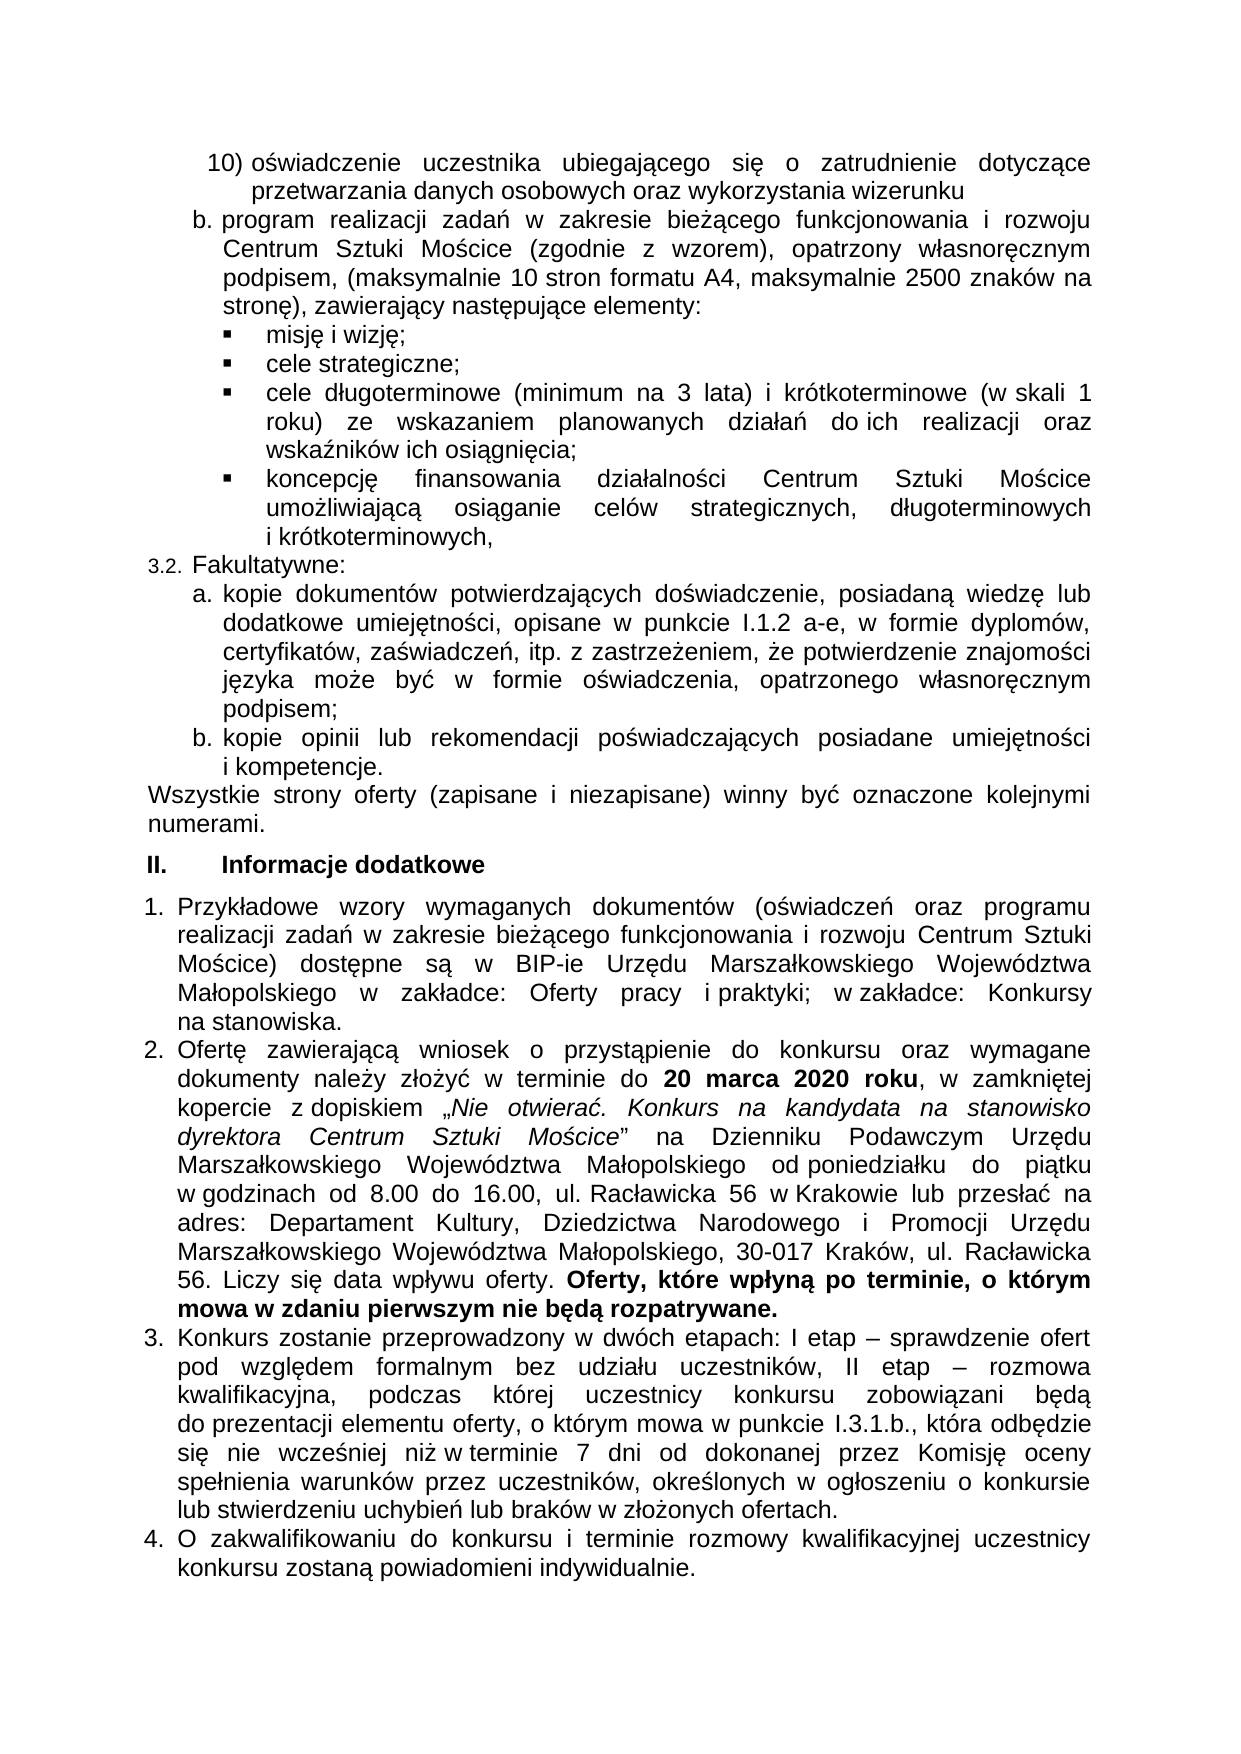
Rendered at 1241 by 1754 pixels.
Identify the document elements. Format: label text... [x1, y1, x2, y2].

list cele długoterminowe (minimum na 3 lata) i krótkoterminowe (w skali 1 roku) ze wskazaniem planowanych działań do ich realizacji oraz wskaźników ich osiągnięcia; [221, 378, 1092, 464]
list Konkurs zostanie przeprowadzony w dwóch etapach: I etap – sprawdzenie ofert pod względem formalnym bez udziału uczestników, II etap – rozmowa kwalifikacyjna, podczas której uczestnicy konkursu zobowiązani będą do prezentacji elementu oferty, o którym mowa w punkcie I.3.1.b., która odbędzie się nie wcześniej niż w terminie 7 dni od dokonanej przez Komisję oceny spełnienia warunków przez uczestników, określonych w ogłoszeniu o konkursie lub stwierdzeniu uchybień lub braków w złożonych ofertach. [143, 1323, 1092, 1524]
text Wszystkie strony oferty (zapisane i niezapisane) winny być oznaczone kolejnymi numerami. [148, 781, 1092, 838]
list Fakultatywne: [148, 551, 1092, 579]
list kopie dokumentów potwierdzających doświadczenie, posiadaną wiedzę lub dodatkowe umiejętności, opisane w punkcie I.1.2 a-e, w formie dyplomów, certyfikatów, zaświadczeń, itp. z zastrzeżeniem, że potwierdzenie znajomości języka może być w formie oświadczenia, opatrzonego własnoręcznym podpisem; [192, 579, 1092, 723]
list oświadczenie uczestnika ubiegającego się o zatrudnienie dotyczące przetwarzania danych osobowych oraz wykorzystania wizerunku [207, 148, 1092, 205]
list program realizacji zadań w zakresie bieżącego funkcjonowania i rozwoju Centrum Sztuki Mościce (zgodnie z wzorem), opatrzony własnoręcznym podpisem, (maksymalnie 10 stron formatu A4, maksymalnie 2500 znaków na stronę), zawierający następujące elementy: [192, 205, 1092, 320]
list Przykładowe wzory wymaganych dokumentów (oświadczeń oraz programu realizacji zadań w zakresie bieżącego funkcjonowania i rozwoju Centrum Sztuki Mościce) dostępne są w BIP-ie Urzędu Marszałkowskiego Województwa Małopolskiego w zakładce: Oferty pracy i praktyki; w zakładce: Konkursy na stanowiska. [143, 892, 1092, 1036]
list misję i wizję; [221, 320, 1092, 349]
list Ofertę zawierającą wniosek o przystąpienie do konkursu oraz wymagane dokumenty należy złożyć w terminie do 20 marca 2020 roku, w zamkniętej kopercie z dopiskiem „Nie otwierać. Konkurs na kandydata na stanowisko dyrektora Centrum Sztuki Mościce” na Dzienniku Podawczym Urzędu Marszałkowskiego Województwa Małopolskiego od poniedziałku do piątku w godzinach od 8.00 do 16.00, ul. Racławicka 56 w Krakowie lub przesłać na adres: Departament Kultury, Dziedzictwa Narodowego i Promocji Urzędu Marszałkowskiego Województwa Małopolskiego, 30-017 Kraków, ul. Racławicka 56. Liczy się data wpływu oferty. Oferty, które wpłyną po terminie, o którym mowa w zdaniu pierwszym nie będą rozpatrywane. [143, 1036, 1092, 1323]
list cele strategiczne; [221, 349, 1092, 378]
list O zakwalifikowaniu do konkursu i terminie rozmowy kwalifikacyjnej uczestnicy konkursu zostaną powiadomieni indywidualnie. [143, 1524, 1092, 1582]
list koncepcję finansowania działalności Centrum Sztuki Mościce umożliwiającą osiąganie celów strategicznych, długoterminowych i krótkoterminowych, [221, 464, 1092, 551]
list kopie opinii lub rekomendacji poświadczających posiadane umiejętności i kompetencje. [192, 723, 1092, 781]
list Informacje dodatkowe [146, 851, 1092, 879]
